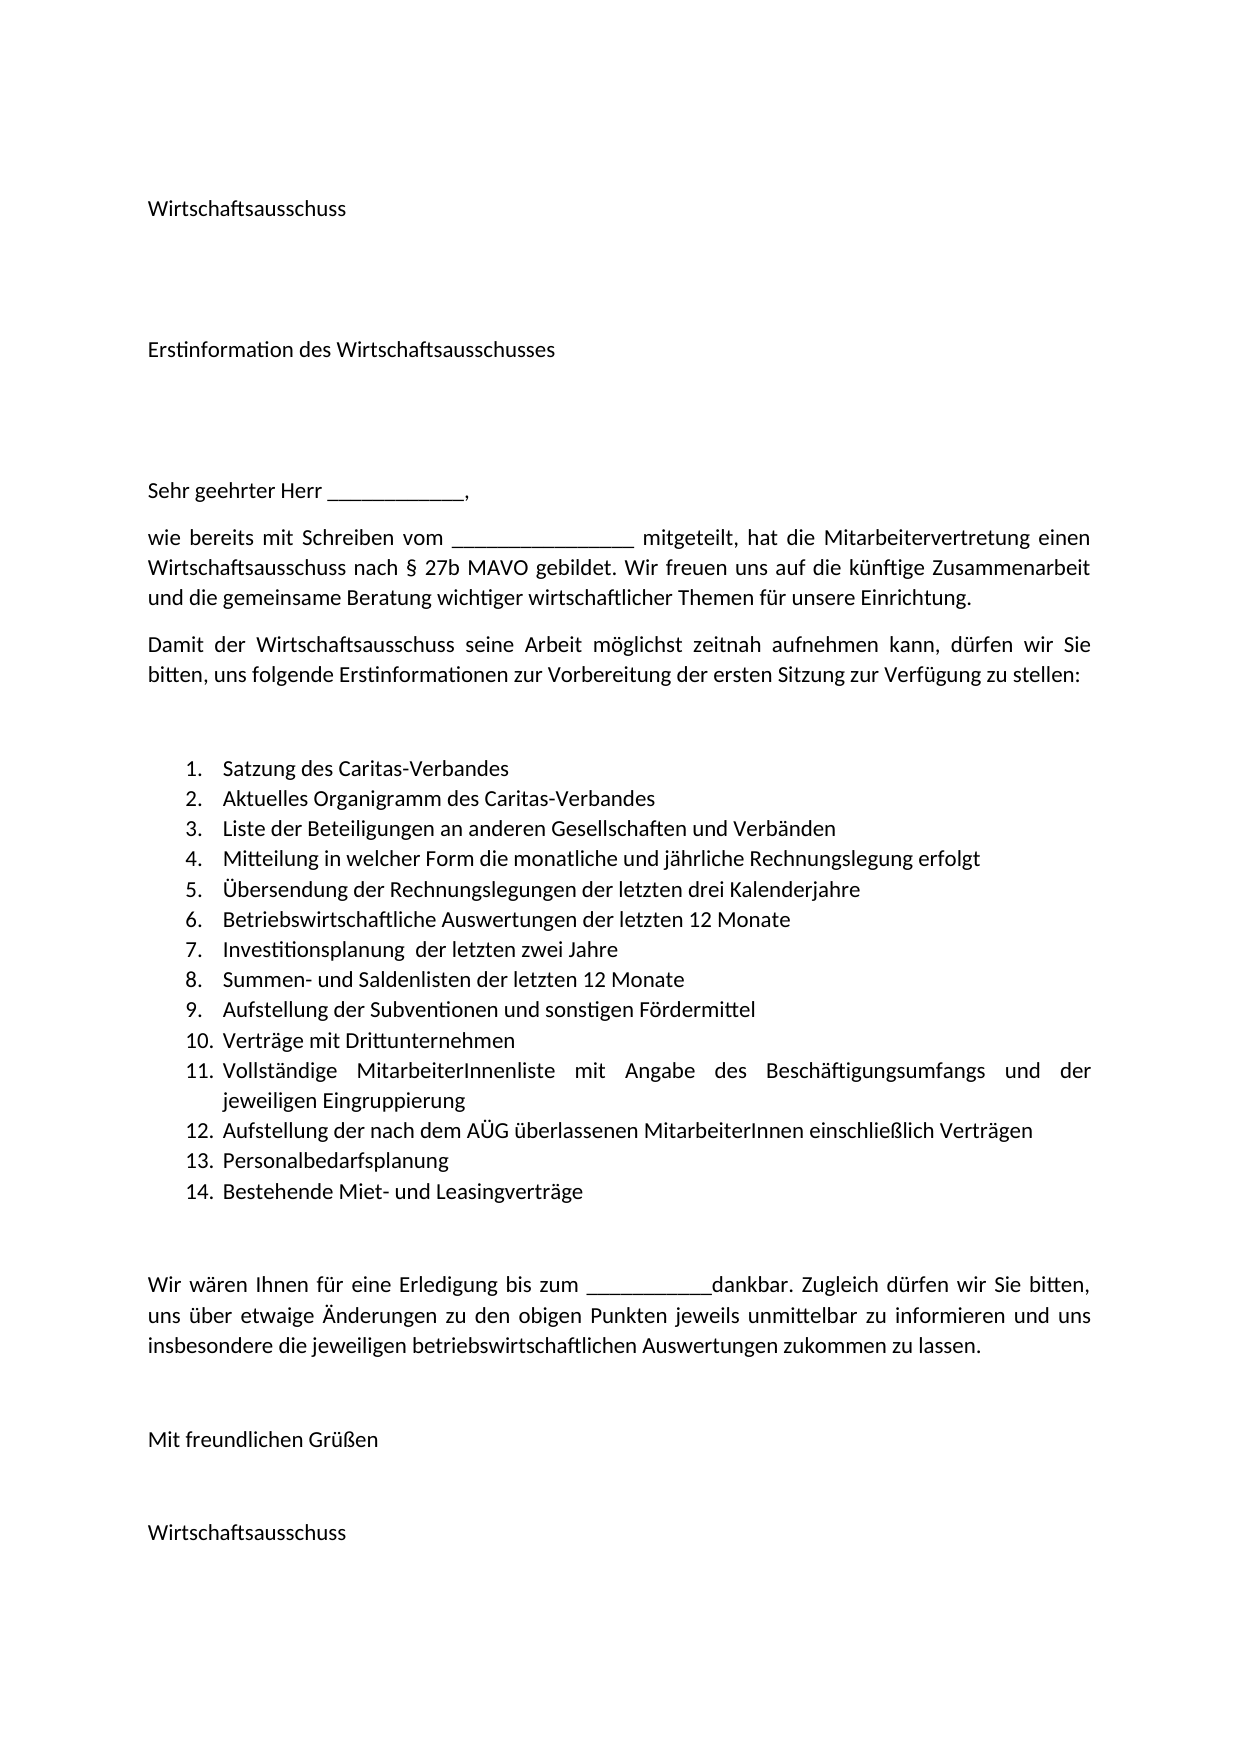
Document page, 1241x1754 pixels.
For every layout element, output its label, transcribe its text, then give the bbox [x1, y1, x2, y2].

text Wir wären Ihnen für eine Erledigung bis zum ___________dankbar. Zugleich dürfen wir Sie bitten, uns über etwaige Änderungen zu den obigen Punkten jeweils unmittelbar zu informieren und uns insbesondere die jeweiligen betriebswirtschaftlichen Auswertungen zukommen zu lassen. [148, 1271, 1093, 1359]
list Aufstellung der Subventionen und sonstigen Fördermittel [185, 996, 1093, 1023]
list Übersendung der Rechnungslegungen der letzten drei Kalenderjahre [185, 875, 1093, 903]
list Betriebswirtschaftliche Auswertungen der letzten 12 Monate [185, 905, 1093, 933]
list Aktuelles Organigramm des Caritas-Verbandes [185, 784, 1093, 812]
list Vollständige MitarbeiterInnenliste mit Angabe des Beschäftigungsumfangs und der jeweiligen Eingruppierung [185, 1056, 1093, 1114]
text Sehr geehrter Herr ____________, [148, 476, 1093, 504]
text wie bereits mit Schreiben vom ________________ mitgeteilt, hat die Mitarbeitervertretung einen Wirtschaftsausschuss nach § 27b MAVO gebildet. Wir freuen uns auf die künftige Zusammenarbeit und die gemeinsame Beratung wichtiger wirtschaftlicher Themen für unsere Einrichtung. [148, 523, 1093, 611]
list Bestehende Miet- und Leasingverträge [185, 1177, 1093, 1205]
list Summen- und Saldenlisten der letzten 12 Monate [185, 965, 1093, 993]
list Aufstellung der nach dem AÜG überlassenen MitarbeiterInnen einschließlich Verträgen [185, 1116, 1093, 1144]
text Wirtschaftsausschuss [148, 1518, 1093, 1546]
text Erstinformation des Wirtschaftsausschusses [148, 335, 1093, 363]
text Wirtschaftsausschuss [148, 194, 1093, 222]
list Investitionsplanung der letzten zwei Jahre [185, 935, 1093, 963]
list Liste der Beteiligungen an anderen Gesellschaften und Verbänden [185, 814, 1093, 842]
list Mitteilung in welcher Form die monatliche und jährliche Rechnungslegung erfolgt [185, 844, 1093, 872]
text Damit der Wirtschaftsausschuss seine Arbeit möglichst zeitnah aufnehmen kann, dürfen wir Sie bitten, uns folgende Erstinformationen zur Vorbereitung der ersten Sitzung zur Verfügung zu stellen: [148, 630, 1093, 688]
list Satzung des Caritas-Verbandes [185, 754, 1093, 782]
text Mit freundlichen Grüßen [148, 1425, 1093, 1453]
list Verträge mit Drittunternehmen [185, 1026, 1093, 1054]
list Personalbedarfsplanung [185, 1147, 1093, 1174]
